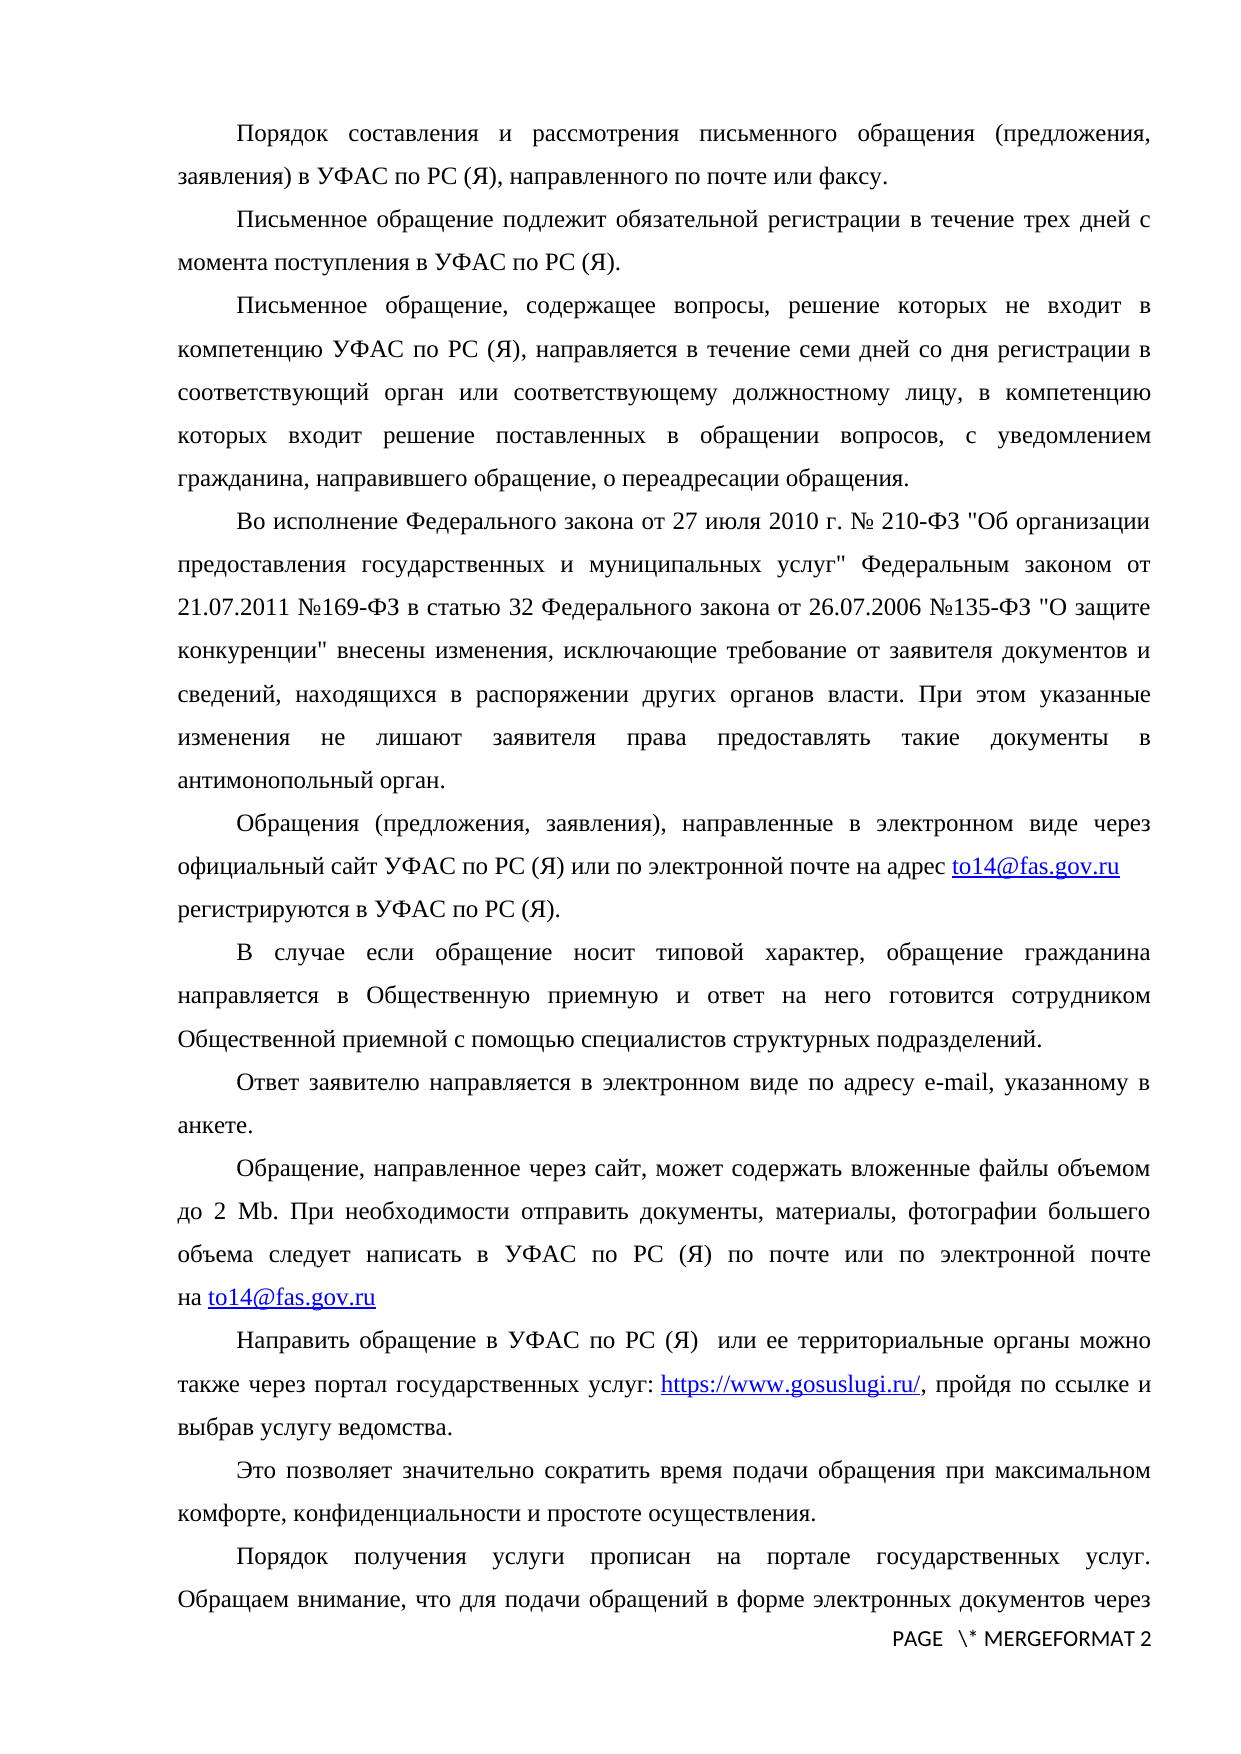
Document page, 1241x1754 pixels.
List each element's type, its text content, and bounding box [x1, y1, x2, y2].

text Направить обращение в УФАС по РС (Я) или ее территориальные органы можно также через портал государственных услуг: https://www.gosuslugi.ru/, пройдя по ссылке и выбрав услугу ведомства. [177, 1326, 1152, 1441]
text Это позволяет значительно сократить время подачи обращения при максимальном комфорте, конфиденциальности и простоте осуществления. [177, 1455, 1152, 1527]
text Письменное обращение подлежит обязательной регистрации в течение трех дней с момента поступления в УФАС по РС (Я). [177, 204, 1152, 276]
text Порядок составления и рассмотрения письменного обращения (предложения, заявления) в УФАС по РС (Я), направленного по почте или факсу. [177, 118, 1152, 190]
text В случае если обращение носит типовой характер, обращение гражданина направляется в Общественную приемную и ответ на него готовится сотрудником Общественной приемной с помощью специалистов структурных подразделений. [177, 937, 1152, 1052]
text Обращение, направленное через сайт, может содержать вложенные файлы объемом до 2 Mb. При необходимости отправить документы, материалы, фотографии большего объема следует написать в УФАС по РС (Я) по почте или по электронной почте на to14@fas.gov.ru [177, 1153, 1152, 1311]
text Письменное обращение, содержащее вопросы, решение которых не входит в компетенцию УФАС по РС (Я), направляется в течение семи дней со дня регистрации в соответствующий орган или соответствующему должностному лицу, в компетенцию которых входит решение поставленных в обращении вопросов, с уведомлением гражданина, направившего обращение, о переадресации обращения. [177, 291, 1152, 492]
text регистрируются в УФАС по РС (Я). [177, 894, 1152, 923]
text Ответ заявителю направляется в электронном виде по адресу e-mail, указанному в анкете. [177, 1067, 1152, 1139]
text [177, 1541, 1152, 1613]
text Обращения (предложения, заявления), направленные в электронном виде через официальный сайт УФАС по РС (Я) или по электронной почте на адрес to14@fas.gov.ru [177, 808, 1152, 880]
text Во исполнение Федерального закона от 27 июля 2010 г. № 210-ФЗ "Об организации предоставления государственных и муниципальных услуг" Федеральным законом от 21.07.2011 №169-ФЗ в статью 32 Федерального закона от 26.07.2006 №135-ФЗ "О защите конкуренции" внесены изменения, исключающие требование от заявителя документов и сведений, находящихся в распоряжении других органов власти. При этом указанные изменения не лишают заявителя права предоставлять такие документы в антимонопольный орган. [177, 506, 1152, 794]
